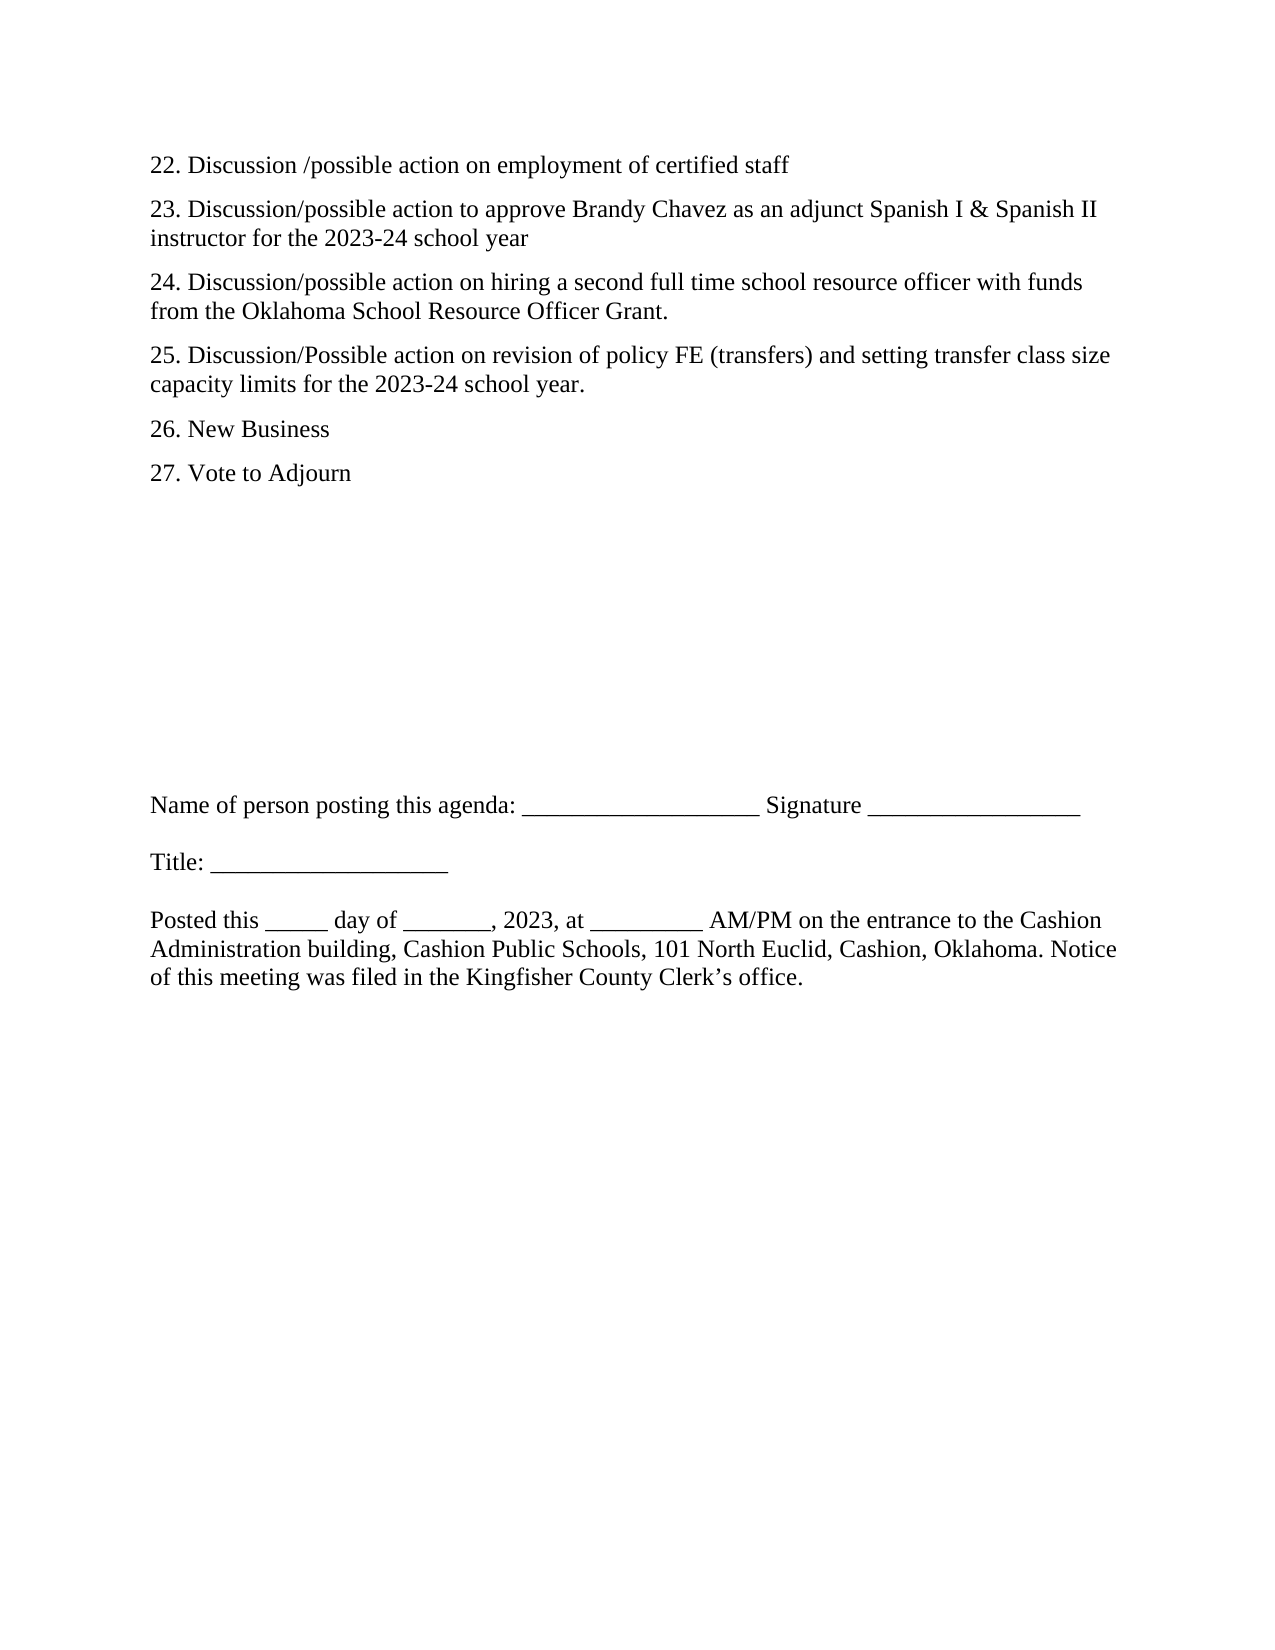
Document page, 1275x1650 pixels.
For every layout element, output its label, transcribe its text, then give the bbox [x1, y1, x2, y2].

text 26. New Business [150, 414, 1125, 442]
text Name of person posting this agenda: ___________________ Signature _________________ [150, 790, 1125, 819]
text 27. Vote to Adjourn [150, 458, 1125, 487]
text 23. Discussion/possible action to approve Brandy Chavez as an adjunct Spanish I & Spanish II instructor for the 2023-24 school year [150, 194, 1125, 252]
text 24. Discussion/possible action on hiring a second full time school resource officer with funds from the Oklahoma School Resource Officer Grant. [150, 267, 1125, 325]
text Title: ___________________ [150, 847, 1125, 876]
text 25. Discussion/Possible action on revision of policy FE (transfers) and setting transfer class size capacity limits for the 2023-24 school year. [150, 341, 1125, 398]
text Posted this _____ day of _______, 2023, at _________ AM/PM on the entrance to the Cashion Administration building, Cashion Public Schools, 101 North Euclid, Cashion, Oklahoma. Notice of this meeting was filed in the Kingfisher County Clerk’s office. [150, 905, 1125, 991]
text 22. Discussion /possible action on employment of certified staff [150, 150, 1125, 179]
